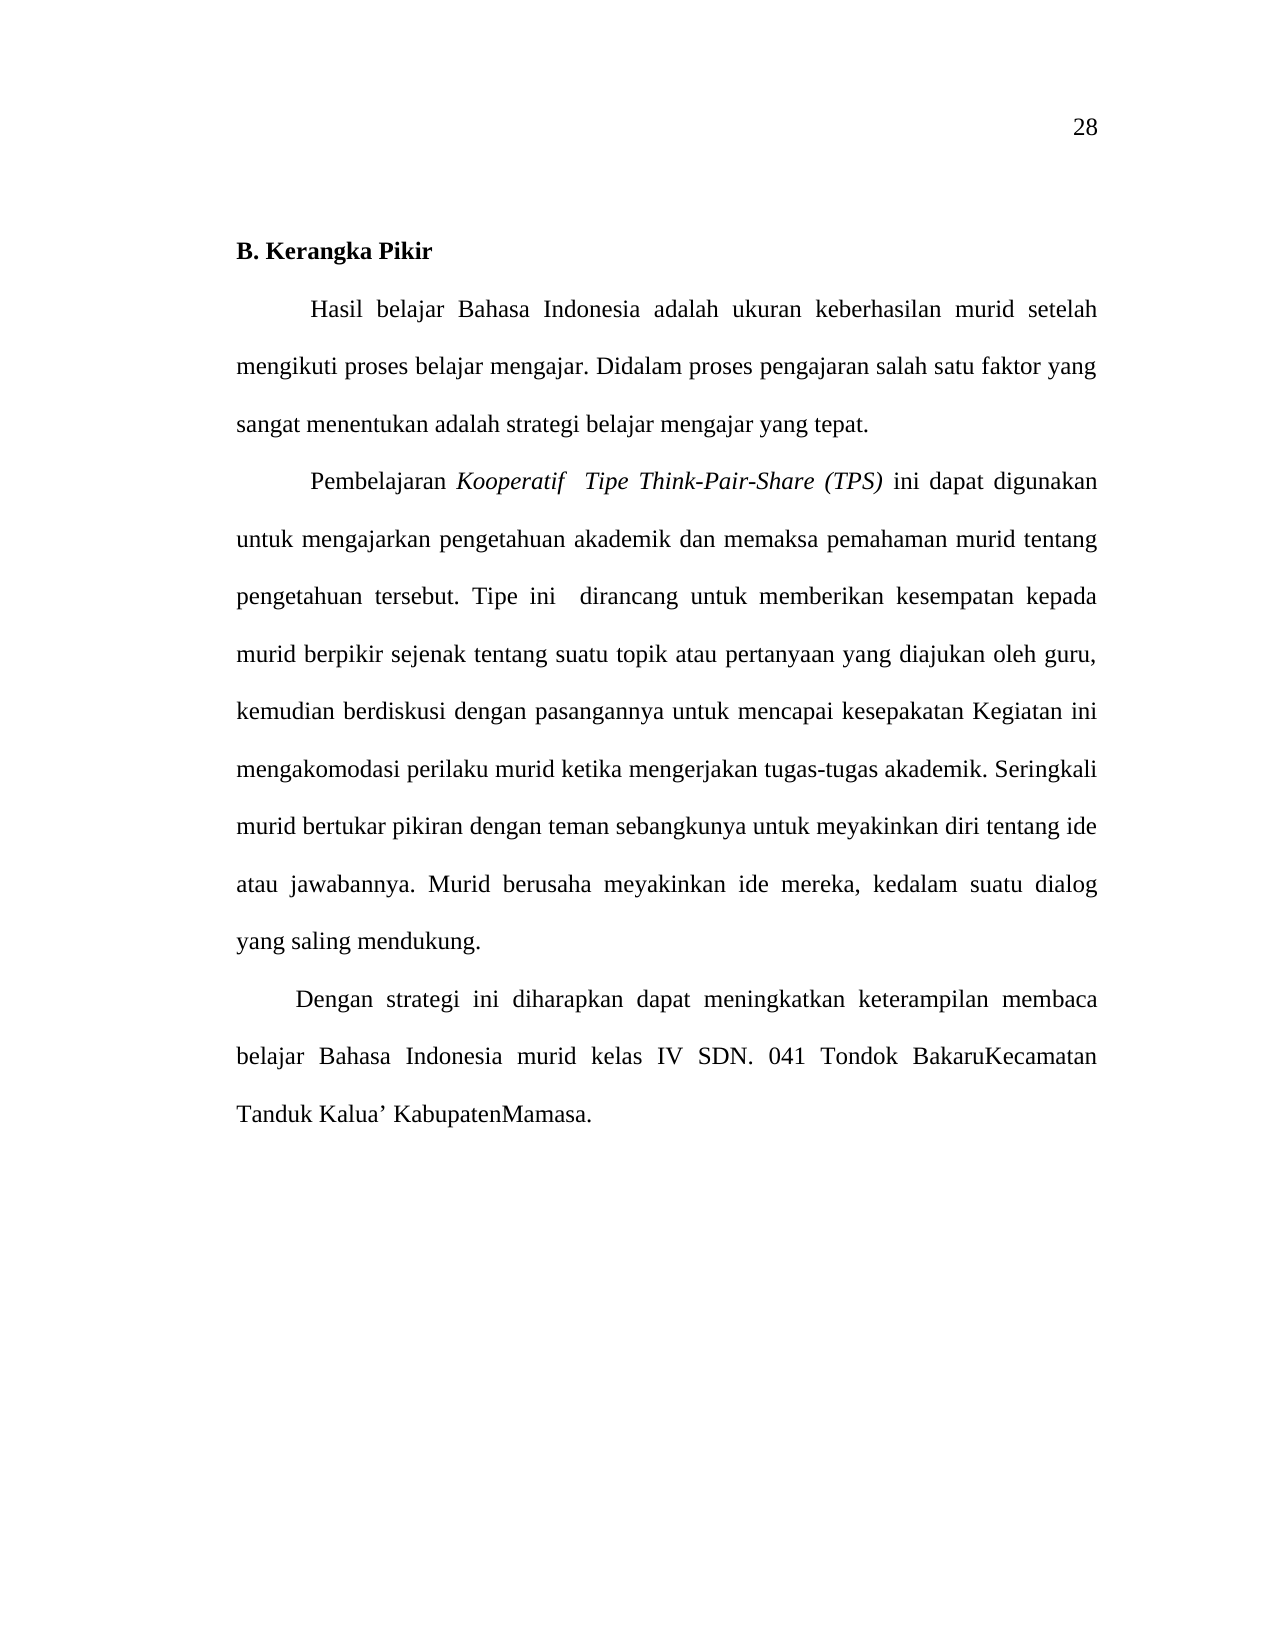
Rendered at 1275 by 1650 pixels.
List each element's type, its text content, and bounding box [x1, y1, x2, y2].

text Hasil belajar Bahasa Indonesia adalah ukuran keberhasilan murid setelah mengikuti proses belajar mengajar. Didalam proses pengajaran salah satu faktor yang sangat menentukan adalah strategi belajar mengajar yang tepat. [236, 294, 1098, 437]
text Dengan strategi ini diharapkan dapat meningkatkan keterampilan membaca belajar Bahasa Indonesia murid kelas IV SDN. 041 Tondok BakaruKecamatan Tanduk Kalua’ KabupatenMamasa. [236, 984, 1098, 1127]
text Pembelajaran Kooperatif Tipe Think-Pair-Share (TPS) ini dapat digunakan untuk mengajarkan pengetahuan akademik dan memaksa pemahaman murid tentang pengetahuan tersebut. Tipe ini dirancang untuk memberikan kesempatan kepada murid berpikir sejenak tentang suatu topik atau pertanyaan yang diajukan oleh guru, kemudian berdiskusi dengan pasangannya untuk mencapai kesepakatan Kegiatan ini mengakomodasi perilaku murid ketika mengerjakan tugas-tugas akademik. Seringkali murid bertukar pikiran dengan teman sebangkunya untuk meyakinkan diri tentang ide atau jawabannya. Murid berusaha meyakinkan ide mereka, kedalam suatu dialog yang saling mendukung. [236, 466, 1098, 955]
text B. Kerangka Pikir [236, 236, 1098, 265]
